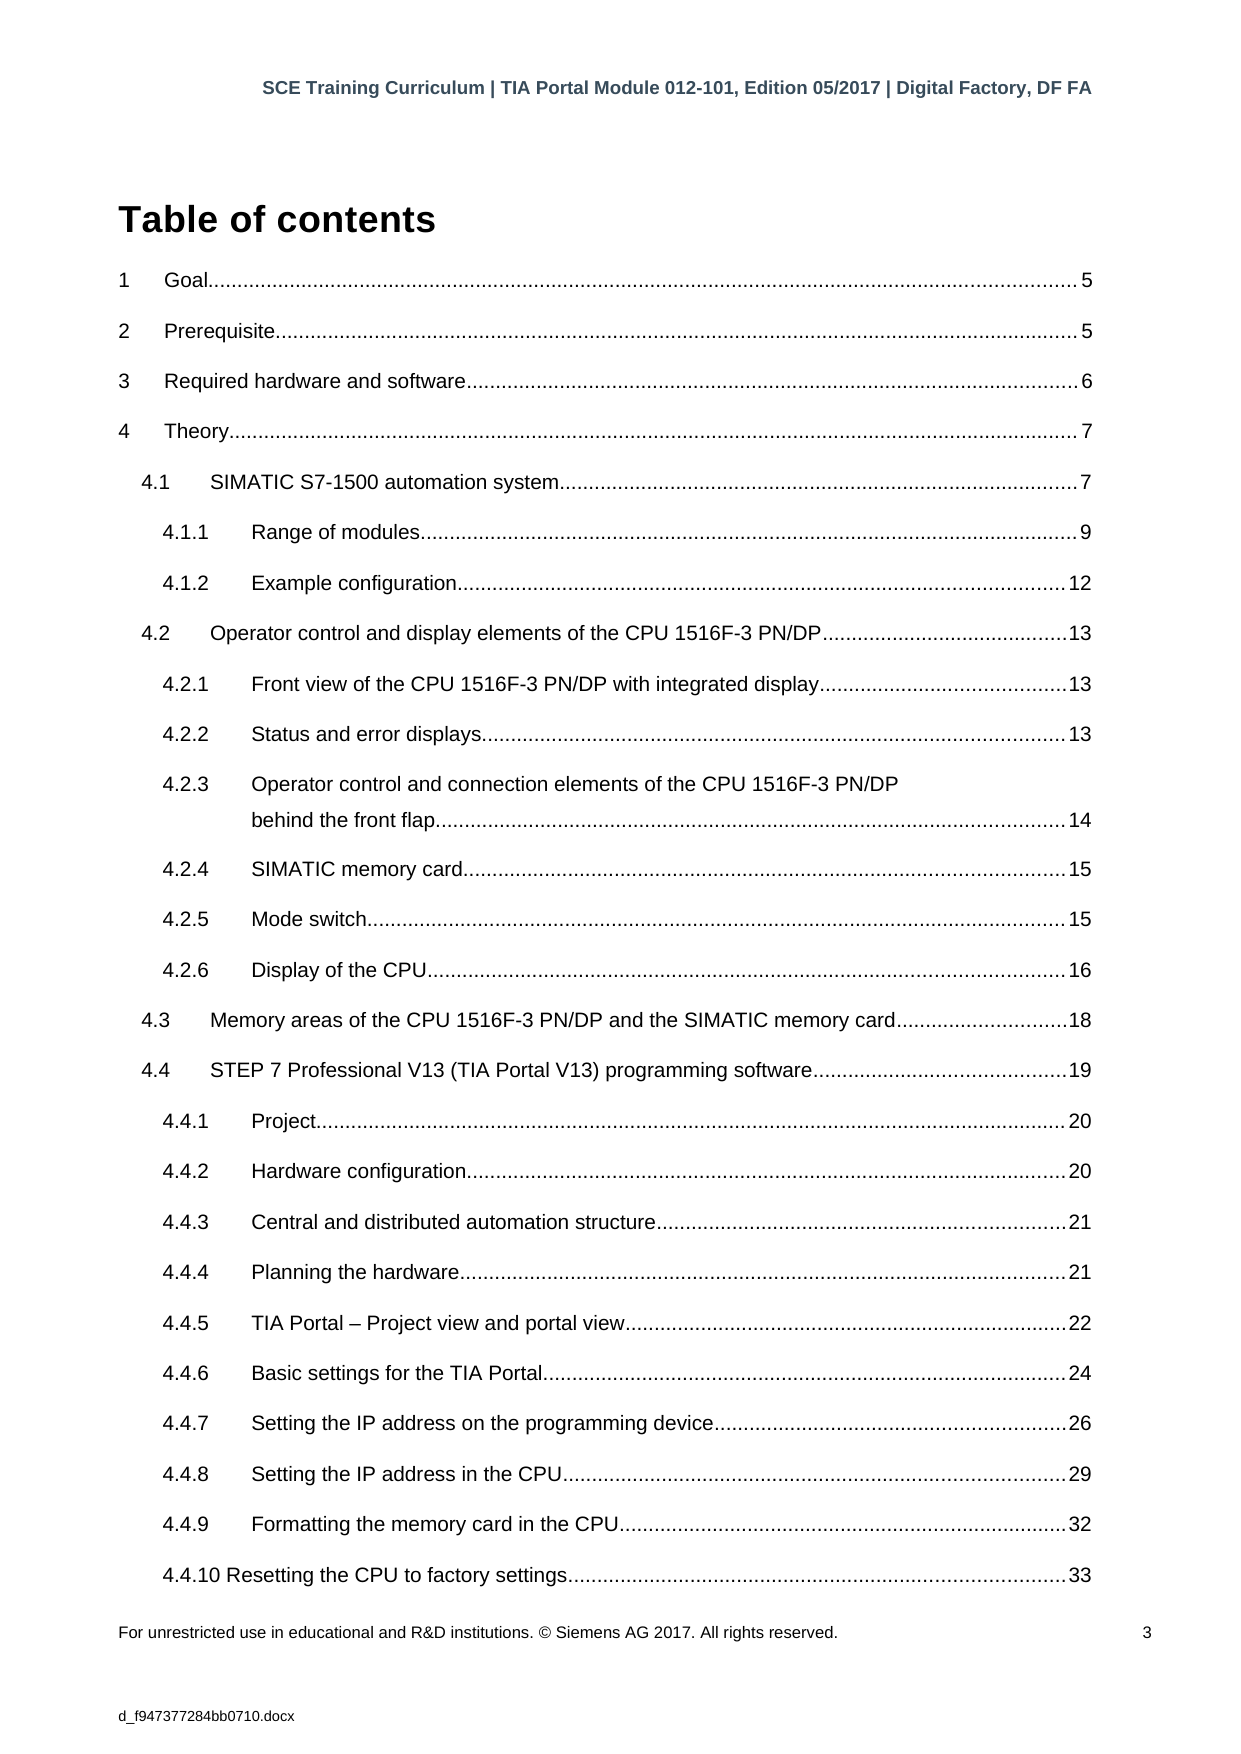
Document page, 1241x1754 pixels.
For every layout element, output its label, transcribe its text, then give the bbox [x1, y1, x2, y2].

text 4.4.9 Formatting the memory card in the CPU 32 [162, 1512, 1092, 1536]
text 4.4.8 Setting the IP address in the CPU 29 [162, 1462, 1092, 1486]
text 4.4.2 Hardware configuration 20 [162, 1159, 1092, 1183]
text 4.4.3 Central and distributed automation structure 21 [162, 1209, 1092, 1233]
text 4.4.10 Resetting the CPU to factory settings 33 [162, 1562, 1092, 1586]
text 4.2.1 Front view of the CPU 1516F-3 PN/DP with integrated display 13 [162, 671, 1092, 695]
text 4.3 Memory areas of the CPU 1516F-3 PN/DP and the SIMATIC memory card 18 [141, 1008, 1092, 1032]
text 4.4 STEP 7 Professional V13 (TIA Portal V13) programming software 19 [141, 1058, 1092, 1082]
subtitle Table of contents [118, 198, 1092, 241]
text 4.1.2 Example configuration 12 [162, 571, 1092, 594]
text 4.1.1 Range of modules 9 [162, 520, 1092, 544]
text 4.2.3 Operator control and connection elements of the CPU 1516F-3 PN/DP behind the front flap 14 [162, 772, 1092, 832]
text 4.2.4 SIMATIC memory card 15 [162, 857, 1092, 881]
text 1 Goal 5 [118, 268, 1092, 292]
text 4.1 SIMATIC S7-1500 automation system 7 [141, 470, 1092, 494]
text 4.4.5 TIA Portal – Project view and portal view 22 [162, 1310, 1092, 1334]
text 4.2.5 Mode switch 15 [162, 907, 1092, 931]
text 4.2 Operator control and display elements of the CPU 1516F-3 PN/DP 13 [141, 621, 1092, 645]
text 4 Theory 7 [118, 419, 1092, 443]
text 2 Prerequisite 5 [118, 318, 1092, 342]
text 4.4.7 Setting the IP address on the programming device 26 [162, 1411, 1092, 1435]
text 4.4.1 Project 20 [162, 1109, 1092, 1133]
text 4.4.6 Basic settings for the TIA Portal 24 [162, 1361, 1092, 1385]
text 4.2.2 Status and error displays 13 [162, 722, 1092, 746]
text 4.4.4 Planning the hardware 21 [162, 1260, 1092, 1284]
text 3 Required hardware and software 6 [118, 369, 1092, 393]
text 4.2.6 Display of the CPU 16 [162, 957, 1092, 981]
